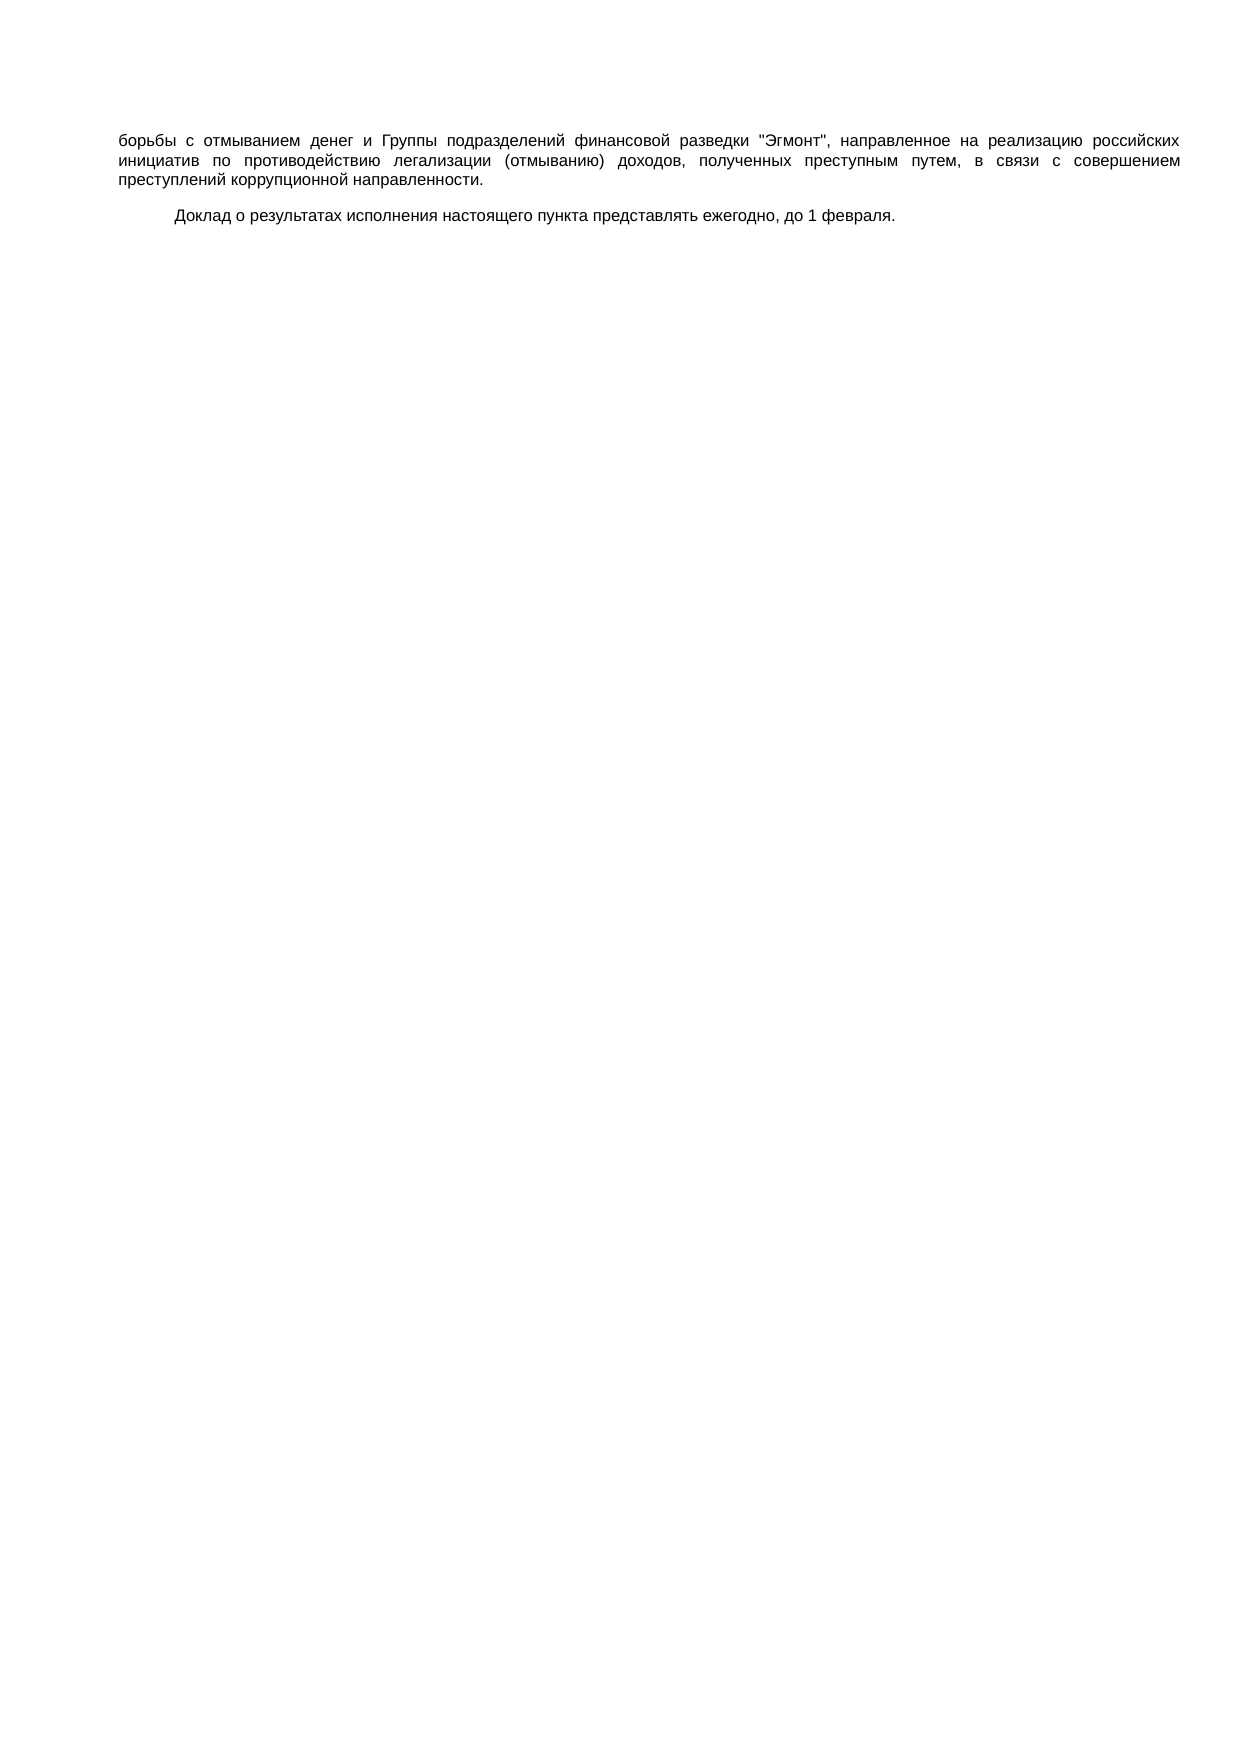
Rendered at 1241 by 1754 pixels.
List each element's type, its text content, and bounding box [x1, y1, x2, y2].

text Доклад о результатах исполнения настоящего пункта представлять ежегодно, до 1 февраля. [118, 205, 1181, 224]
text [118, 131, 1181, 189]
